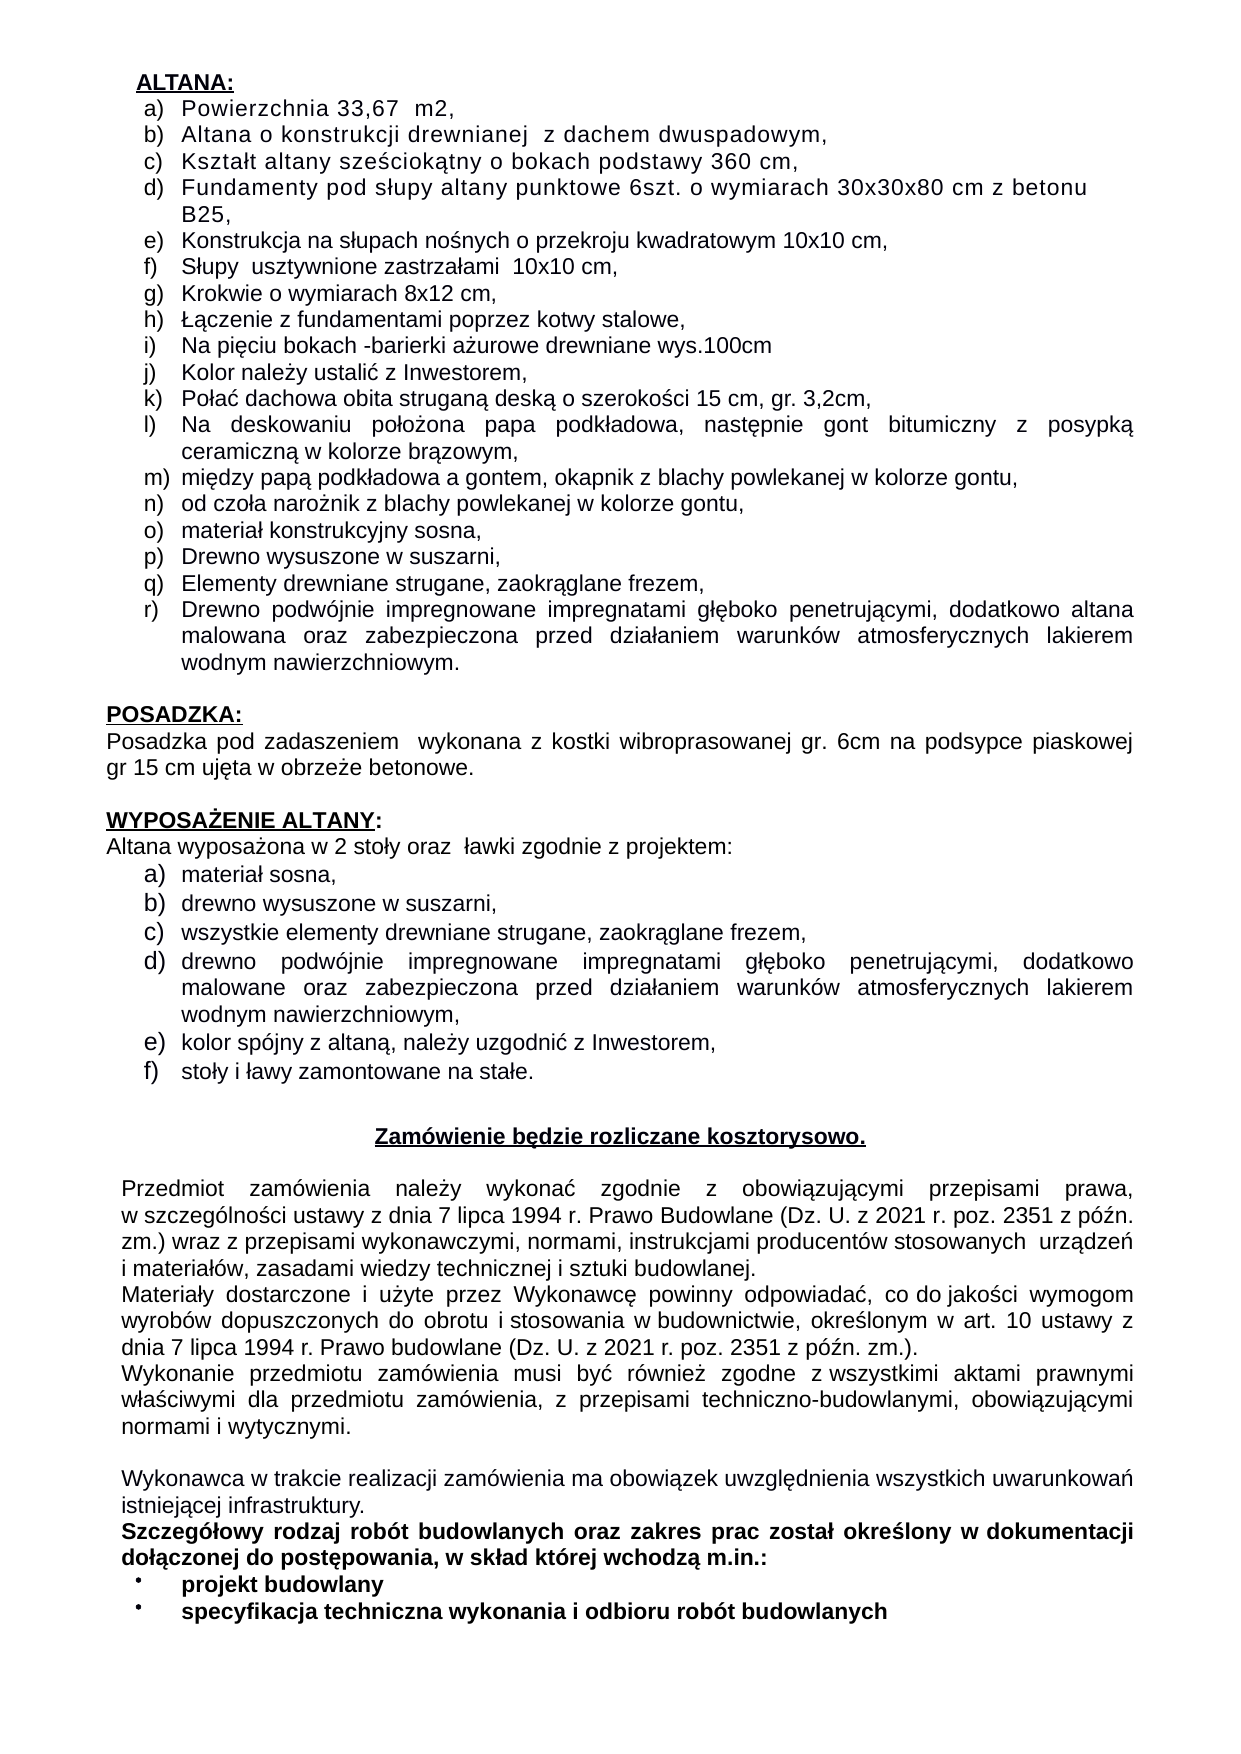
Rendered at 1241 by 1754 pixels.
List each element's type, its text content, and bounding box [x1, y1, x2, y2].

list projekt budowlany [136, 1571, 1134, 1598]
list specyfikacja techniczna wykonania i odbioru robót budowlanych [136, 1598, 1134, 1624]
list Altana o konstrukcji drewnianej z dachem dwuspadowym, [144, 121, 1134, 148]
list materiał sosna, [144, 859, 1134, 888]
list od czoła narożnik z blachy powlekanej w kolorze gontu, [144, 490, 1134, 517]
text ALTANA: [136, 69, 1134, 95]
list Krokwie o wymiarach 8x12 cm, [144, 279, 1134, 306]
text WYPOSAŻENIE ALTANY: [106, 807, 1134, 833]
list Kolor należy ustalić z Inwestorem, [144, 359, 1134, 385]
text Wykonawca w trakcie realizacji zamówienia ma obowiązek uwzględnienia wszystkich uwarunkowań istniejącej infrastruktury. [121, 1465, 1134, 1518]
text Przedmiot zamówienia należy wykonać zgodnie z obowiązującymi przepisami prawa, w szczególności ustawy z dnia 7 lipca 1994 r. Prawo Budowlane (Dz. U. z 2021 r. poz. 2351 z późn. zm.) wraz z przepisami wykonawczymi, normami, instrukcjami producentów stosowanych urządzeń i materiałów, zasadami wiedzy technicznej i sztuki budowlanej. [121, 1175, 1134, 1281]
list drewno wysuszone w suszarni, [144, 888, 1134, 917]
list Kształt altany sześciokątny o bokach podstawy 360 cm, [144, 148, 1134, 174]
list Wykonanie przedmiotu zamówienia musi być również zgodne z wszystkimi aktami prawnymi właściwymi dla przedmiotu zamówienia, z przepisami techniczno-budowlanymi, obowiązującymi normami i wytycznymi. [121, 1360, 1134, 1439]
text Materiały dostarczone i użyte przez Wykonawcę powinny odpowiadać, co do jakości wymogom wyrobów dopuszczonych do obrotu i stosowania w budownictwie, określonym w art. 10 ustawy z dnia 7 lipca 1994 r. Prawo budowlane (Dz. U. z 2021 r. poz. 2351 z późn. zm.). [121, 1281, 1134, 1360]
list Na pięciu bokach -barierki ażurowe drewniane wys.100cm [144, 332, 1134, 359]
text Posadzka pod zadaszeniem wykonana z kostki wibroprasowanej gr. 6cm na podsypce piaskowej gr 15 cm ujęta w obrzeże betonowe. [106, 728, 1134, 780]
list Połać dachowa obita struganą deską o szerokości 15 cm, gr. 3,2cm, [144, 385, 1134, 411]
list materiał konstrukcyjny sosna, [144, 517, 1134, 543]
text Zamówienie będzie rozliczane kosztorysowo. [106, 1123, 1134, 1149]
list Drewno wysuszone w suszarni, [144, 543, 1134, 569]
list Konstrukcja na słupach nośnych o przekroju kwadratowym 10x10 cm, [144, 227, 1134, 253]
list Powierzchnia 33,67 m2, [144, 95, 1134, 121]
list stoły i ławy zamontowane na stałe. [144, 1056, 1134, 1084]
text Altana wyposażona w 2 stoły oraz ławki zgodnie z projektem: [106, 833, 1134, 859]
list Elementy drewniane strugane, zaokrąglane frezem, [144, 569, 1134, 596]
text Szczegółowy rodzaj robót budowlanych oraz zakres prac został określony w dokumentacji dołączonej do postępowania, w skład której wchodzą m.in.: [121, 1518, 1134, 1571]
list kolor spójny z altaną, należy uzgodnić z Inwestorem, [144, 1027, 1134, 1056]
text POSADZKA: [106, 701, 1134, 728]
list Słupy usztywnione zastrzałami 10x10 cm, [144, 253, 1134, 279]
list Fundamenty pod słupy altany punktowe 6szt. o wymiarach 30x30x80 cm z betonu B25, [144, 174, 1134, 227]
list między papą podkładowa a gontem, okapnik z blachy powlekanej w kolorze gontu, [144, 464, 1134, 490]
list drewno podwójnie impregnowane impregnatami głęboko penetrującymi, dodatkowo malowane oraz zabezpieczona przed działaniem warunków atmosferycznych lakierem wodnym nawierzchniowym, [144, 946, 1134, 1027]
list Na deskowaniu położona papa podkładowa, następnie gont bitumiczny z posypką ceramiczną w kolorze brązowym, [144, 411, 1134, 464]
list Łączenie z fundamentami poprzez kotwy stalowe, [144, 306, 1134, 332]
list wszystkie elementy drewniane strugane, zaokrąglane frezem, [144, 917, 1134, 946]
list Drewno podwójnie impregnowane impregnatami głęboko penetrującymi, dodatkowo altana malowana oraz zabezpieczona przed działaniem warunków atmosferycznych lakierem wodnym nawierzchniowym. [144, 596, 1134, 675]
